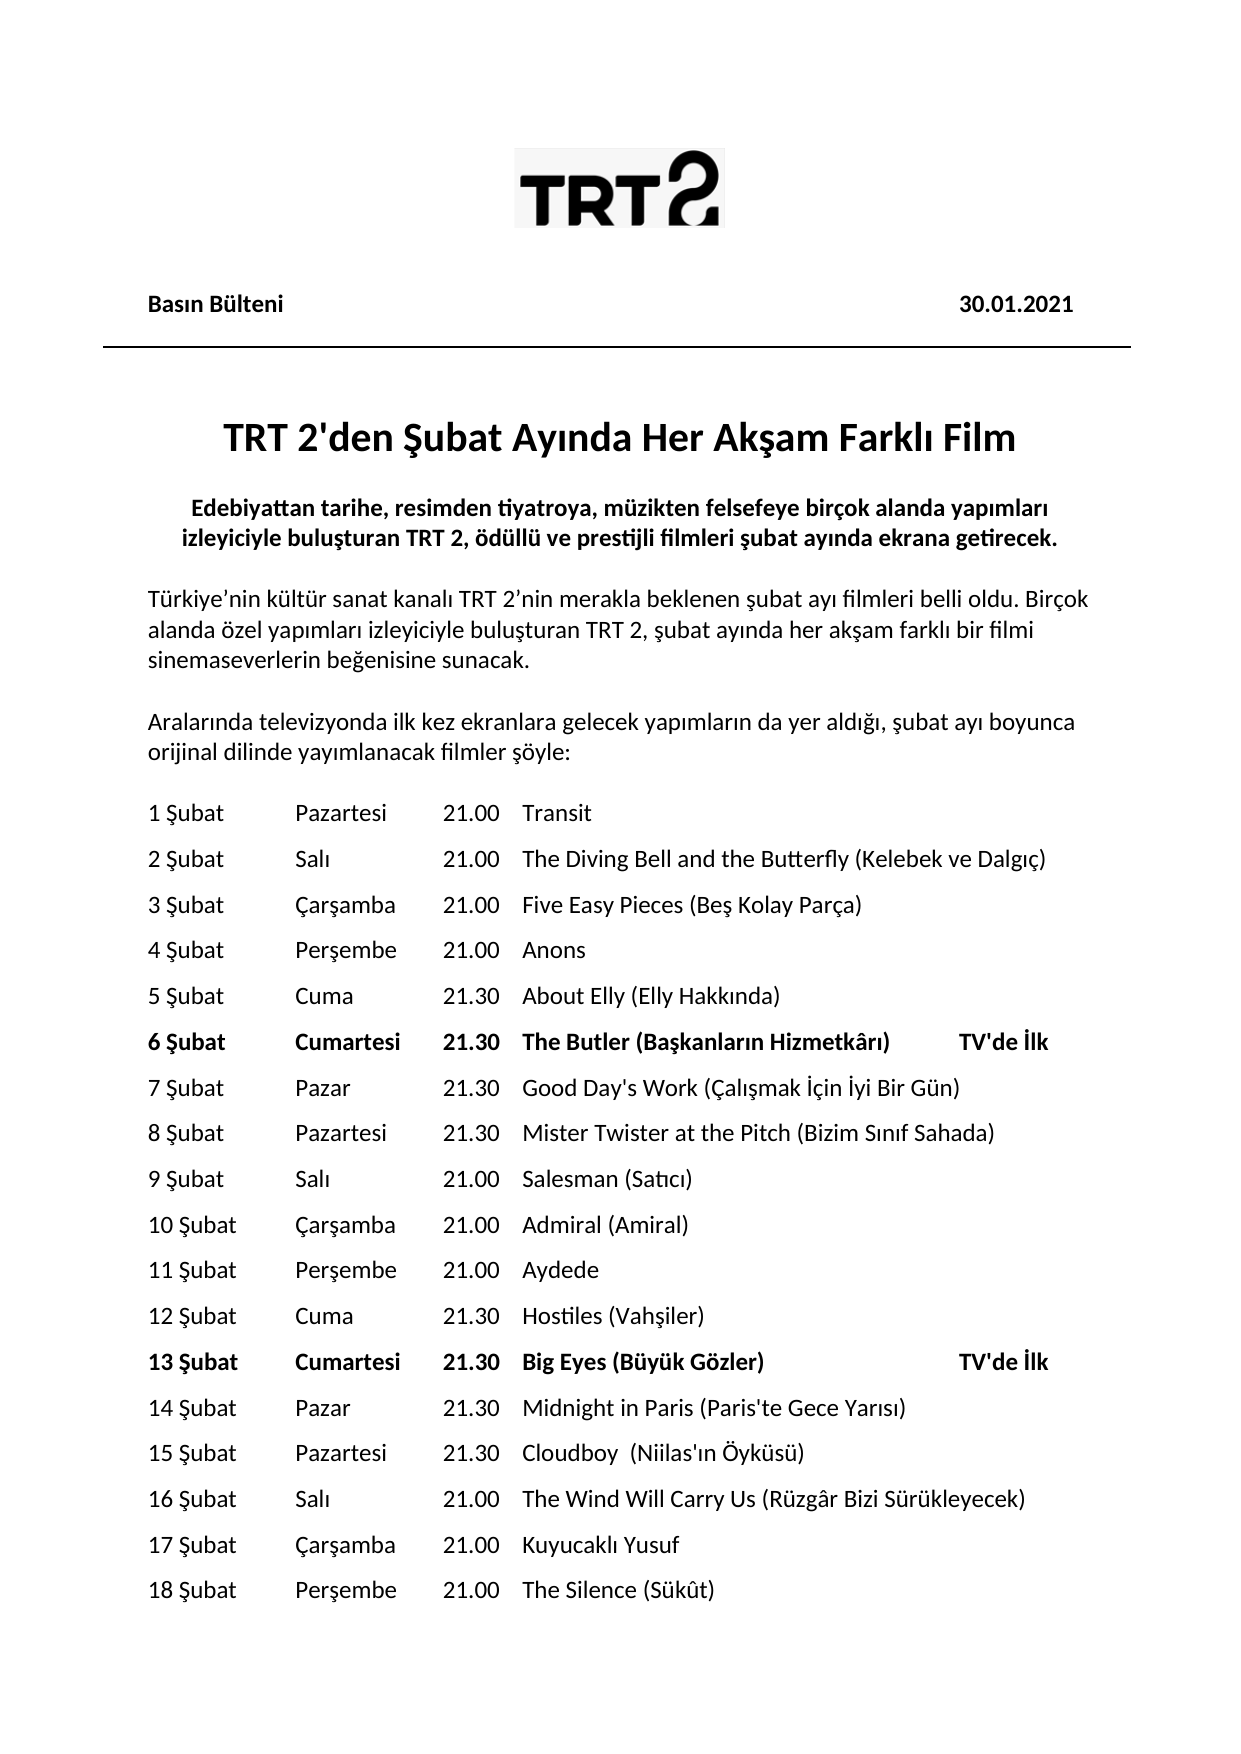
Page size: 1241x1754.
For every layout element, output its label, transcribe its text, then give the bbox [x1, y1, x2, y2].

text 16 Şubat Salı 21.00 The Wind Will Carry Us (Rüzgâr Bizi Sürükleyecek) [148, 1483, 1093, 1514]
text Aralarında televizyonda ilk kez ekranlara gelecek yapımların da yer aldığı, şubat ayı boyunca orijinal dilinde yayımlanacak filmler şöyle: [148, 706, 1093, 767]
text Edebiyattan tarihe, resimden tiyatroya, müzikten felsefeye birçok alanda yapımları izleyiciyle buluşturan TRT 2, ödüllü ve prestijli filmleri şubat ayında ekrana getirecek. [148, 492, 1093, 553]
text 2 Şubat Salı 21.00 The Diving Bell and the Butterfly (Kelebek ve Dalgıç) [148, 843, 1093, 873]
text 11 Şubat Perşembe 21.00 Aydede [148, 1254, 1093, 1285]
text 1 Şubat Pazartesi 21.00 Transit [148, 797, 1093, 828]
text 15 Şubat Pazartesi 21.30 Cloudboy (Niilas'ın Öyküsü) [148, 1437, 1093, 1468]
text 10 Şubat Çarşamba 21.00 Admiral (Amiral) [148, 1209, 1093, 1239]
text TRT 2'den Şubat Ayında Her Akşam Farklı Film [148, 411, 1093, 462]
text 14 Şubat Pazar 21.30 Midnight in Paris (Paris'te Gece Yarısı) [148, 1392, 1093, 1422]
text 7 Şubat Pazar 21.30 Good Day's Work (Çalışmak İçin İyi Bir Gün) [148, 1072, 1093, 1102]
text Basın Bülteni 30.01.2021 [148, 289, 1093, 319]
text 9 Şubat Salı 21.00 Salesman (Satıcı) [148, 1163, 1093, 1194]
text Türkiye’nin kültür sanat kanalı TRT 2’nin merakla beklenen şubat ayı filmleri belli oldu. Birçok alanda özel yapımları izleyiciyle buluşturan TRT 2, şubat ayında her akşam farklı bir filmi sinemaseverlerin beğenisine sunacak. [148, 584, 1093, 675]
text 18 Şubat Perşembe 21.00 The Silence (Sükût) [148, 1575, 1093, 1605]
text 17 Şubat Çarşamba 21.00 Kuyucaklı Yusuf [148, 1529, 1093, 1559]
text 13 Şubat Cumartesi 21.30 Big Eyes (Büyük Gözler) TV'de İlk [148, 1346, 1093, 1377]
text 6 Şubat Cumartesi 21.30 The Butler (Başkanların Hizmetkârı) TV'de İlk [148, 1026, 1093, 1056]
text 4 Şubat Perşembe 21.00 Anons [148, 934, 1093, 965]
text 3 Şubat Çarşamba 21.00 Five Easy Pieces (Beş Kolay Parça) [148, 889, 1093, 919]
picture [514, 147, 726, 228]
text 12 Şubat Cuma 21.30 Hostiles (Vahşiler) [148, 1300, 1093, 1331]
text 8 Şubat Pazartesi 21.30 Mister Twister at the Pitch (Bizim Sınıf Sahada) [148, 1117, 1093, 1148]
text 5 Şubat Cuma 21.30 About Elly (Elly Hakkında) [148, 980, 1093, 1011]
